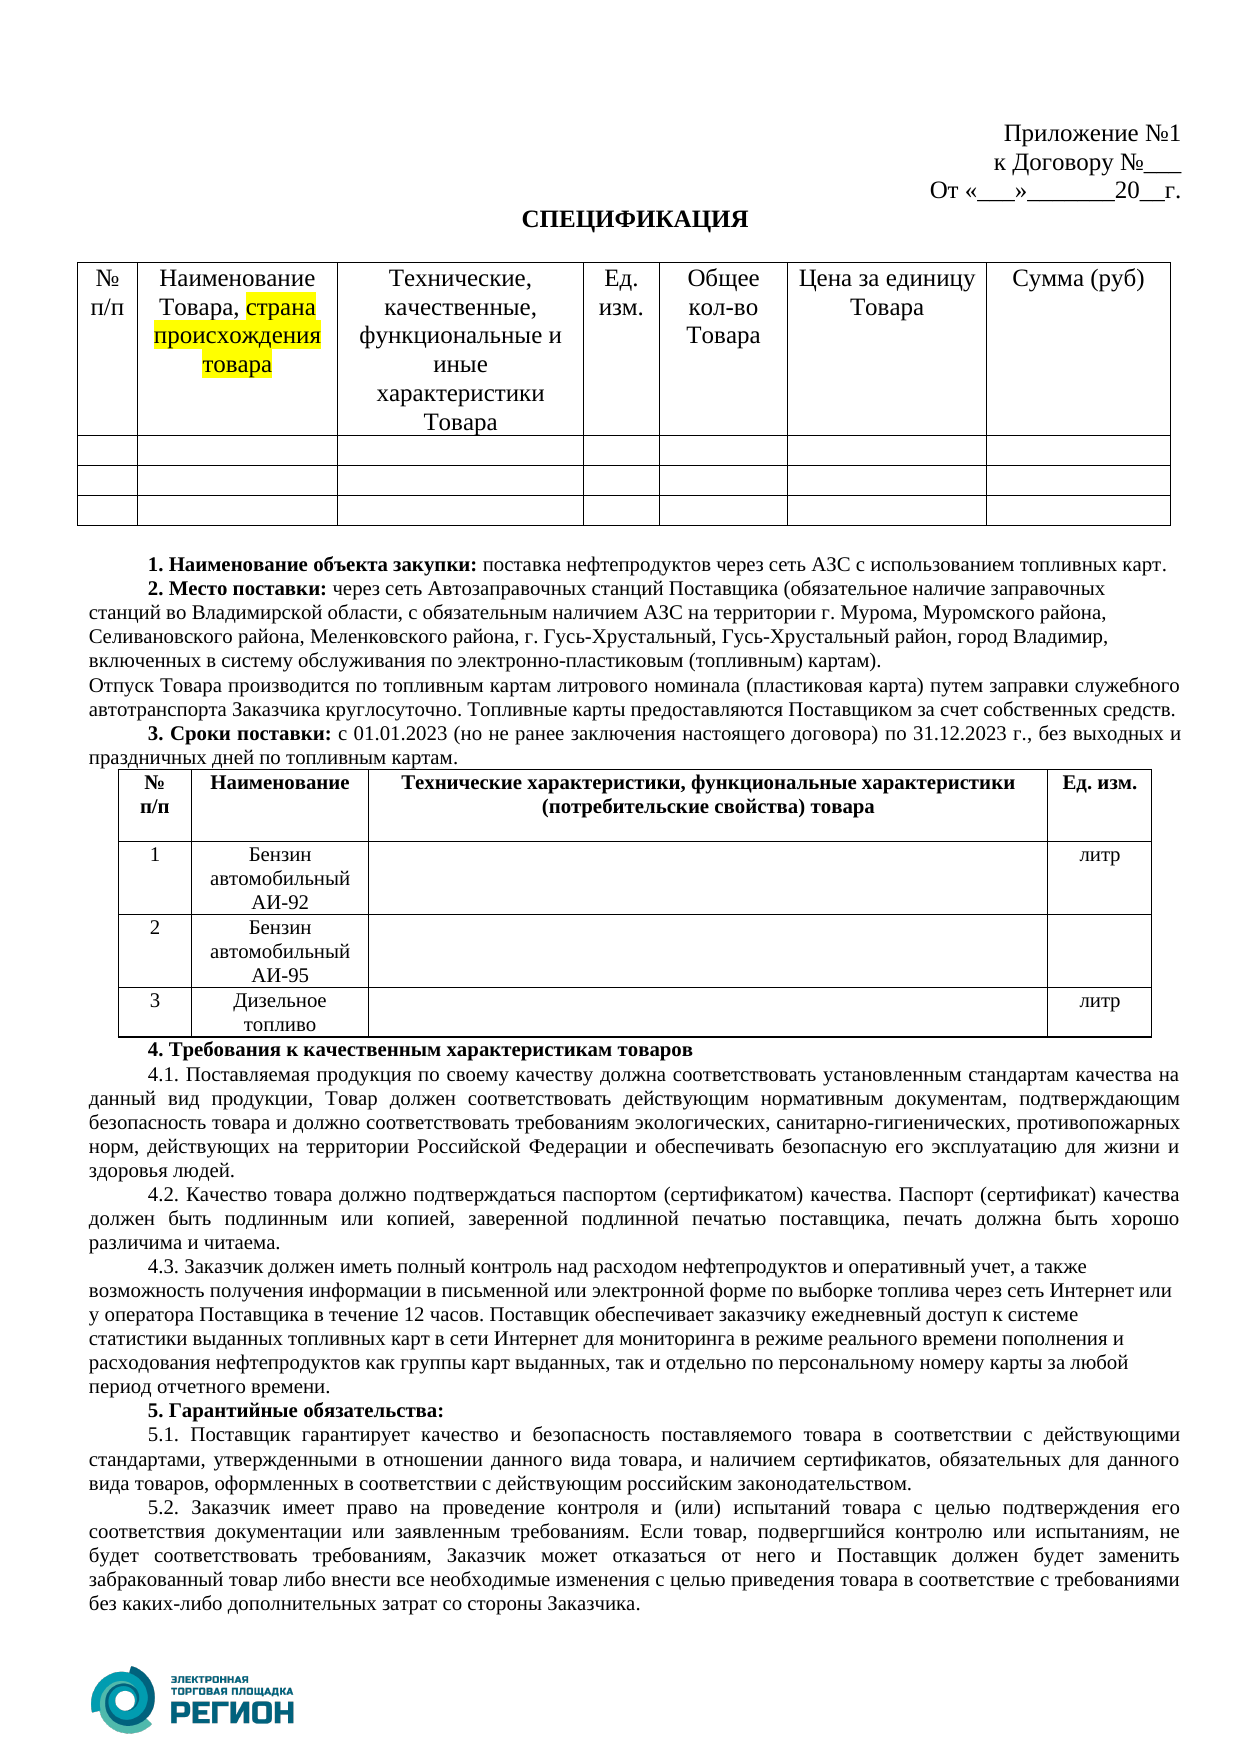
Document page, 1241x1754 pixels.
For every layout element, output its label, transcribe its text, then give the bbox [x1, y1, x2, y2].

table_cell литр [1048, 842, 1151, 914]
table_cell Дизельное топливо [192, 988, 368, 1036]
text От «___»_______20__г. [89, 176, 1181, 204]
table_cell [788, 496, 986, 525]
text Приложение №1 [89, 118, 1181, 147]
table_cell [78, 436, 137, 465]
table_header Наименование Товара, страна происхождения товара [138, 263, 337, 435]
table_cell [138, 436, 337, 465]
table_cell [987, 436, 1170, 465]
text 4.3. Заказчик должен иметь полный контроль над расходом нефтепродуктов и оперативный учет, а также возможность получения информации в письменной или электронной форме по выборке топлива через сеть Интернет или у оператора Поставщика в течение 12 часов. Поставщик обеспечивает заказчику ежедневный доступ к системе статистики выданных топливных карт в сети Интернет для мониторинга в режиме реального времени пополнения и расходования нефтепродуктов как группы карт выданных, так и отдельно по персональному номеру карты за любой период отчетного времени. [89, 1254, 1181, 1398]
table_cell [369, 988, 1047, 1036]
text 3. Сроки поставки: с 01.01.2023 (но не ранее заключения настоящего договора) по 31.12.2023 г., без выходных и праздничных дней по топливным картам. [89, 721, 1181, 769]
text 5. Гарантийные обязательства: [89, 1398, 1165, 1422]
text к Договору №___ [89, 147, 1181, 176]
table_cell Бензин автомобильный АИ-92 [192, 842, 368, 914]
table_cell [1048, 915, 1151, 987]
text 5.1. Поставщик гарантирует качество и безопасность поставляемого товара в соответствии с действующими стандартами, утвержденными в отношении данного вида товара, и наличием сертификатов, обязательных для данного вида товаров, оформленных в соответствии с действующим российским законодательством. [89, 1422, 1181, 1494]
text 2. Место поставки: через сеть Автозаправочных станций Поставщика (обязательное наличие заправочных станций во Владимирской области, с обязательным наличием АЗС на территории г. Мурома, Муромского района, Селивановского района, Меленковского района, г. Гусь-Хрустальный, Гусь-Хрустальный район, город Владимир, включенных в систему обслуживания по электронно-пластиковым (топливным) картам). [89, 576, 1181, 672]
table_header Ед. изм. [584, 263, 659, 435]
table_cell [584, 496, 659, 525]
table_cell [369, 842, 1047, 914]
table_cell 2 [119, 915, 191, 987]
table_header № п/п [78, 263, 137, 435]
table_cell [788, 466, 986, 495]
table_cell [660, 496, 787, 525]
table_cell [660, 466, 787, 495]
table_cell [584, 466, 659, 495]
text 1. Наименование объекта закупки: поставка нефтепродуктов через сеть АЗС с использованием топливных карт. [89, 552, 1181, 576]
table_cell [788, 436, 986, 465]
table_header Цена за единицу Товара [788, 263, 986, 435]
table_cell [338, 436, 583, 465]
table_cell 3 [119, 988, 191, 1036]
table_header Технические характеристики, функциональные характеристики (потребительские свойства) товара [369, 770, 1047, 841]
table_cell [338, 466, 583, 495]
table_header Ед. изм. [1048, 770, 1151, 841]
table_cell [660, 436, 787, 465]
table_header Общее кол-во Товара [660, 263, 787, 435]
table_cell [78, 466, 137, 495]
table_cell [78, 496, 137, 525]
table_header Технические, качественные, функциональные и иные характеристики Товара [338, 263, 583, 435]
text Отпуск Товара производится по топливным картам литрового номинала (пластиковая карта) путем заправки служебного автотранспорта Заказчика круглосуточно. Топливные карты предоставляются Поставщиком за счет собственных средств. [89, 672, 1181, 721]
table_header № п/п [119, 770, 191, 841]
table_cell 1 [119, 842, 191, 914]
table_header Наименование [192, 770, 368, 841]
text 4.1. Поставляемая продукция по своему качеству должна соответствовать установленным стандартам качества на данный вид продукции, Товар должен соответствовать действующим нормативным документам, подтверждающим безопасность товара и должно соответствовать требованиям экологических, санитарно-гигиенических, противопожарных норм, действующих на территории Российской Федерации и обеспечивать безопасную его эксплуатацию для жизни и здоровья людей. [89, 1061, 1181, 1182]
table_cell литр [1048, 988, 1151, 1036]
table_cell [584, 436, 659, 465]
table_cell [138, 496, 337, 525]
table_cell [987, 496, 1170, 525]
table_cell [338, 496, 583, 525]
text 4. Требования к качественным характеристикам товаров [89, 1037, 1181, 1061]
table_cell [369, 915, 1047, 987]
text 4.2. Качество товара должно подтверждаться паспортом (сертификатом) качества. Паспорт (сертификат) качества должен быть подлинным или копией, заверенной подлинной печатью поставщика, печать должна быть хорошо различима и читаема. [89, 1182, 1181, 1254]
picture [88, 1663, 296, 1736]
table_header Сумма (руб) [987, 263, 1170, 435]
table_cell [987, 466, 1170, 495]
text СПЕЦИФИКАЦИЯ [89, 204, 1181, 233]
table_cell [138, 466, 337, 495]
text 5.2. Заказчик имеет право на проведение контроля и (или) испытаний товара с целью подтверждения его соответствия документации или заявленным требованиям. Если товар, подвергшийся контролю или испытаниям, не будет соответствовать требованиям, Заказчик может отказаться от него и Поставщик должен будет заменить забракованный товар либо внести все необходимые изменения с целью приведения товара в соответствие с требованиями без каких-либо дополнительных затрат со стороны Заказчика. [89, 1494, 1181, 1615]
table_cell Бензин автомобильный АИ-95 [192, 915, 368, 987]
